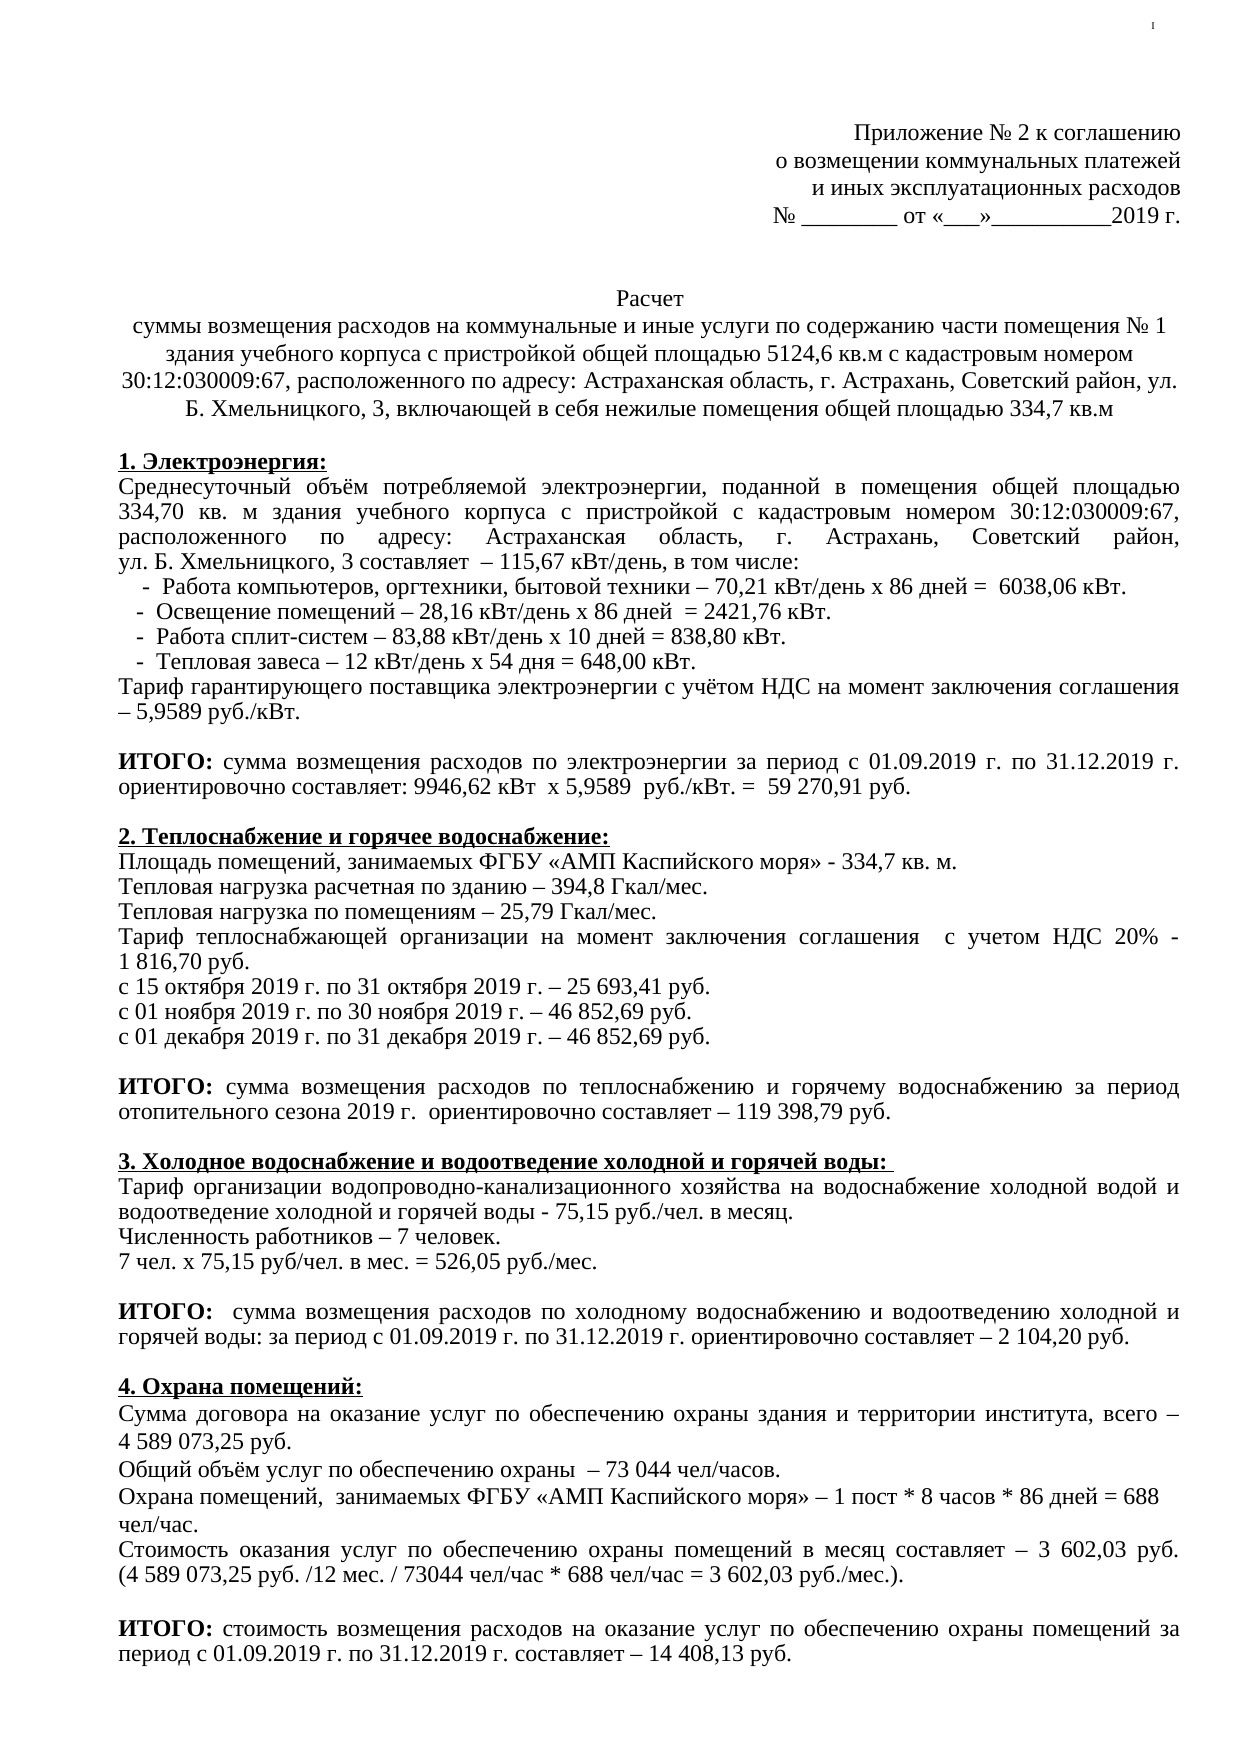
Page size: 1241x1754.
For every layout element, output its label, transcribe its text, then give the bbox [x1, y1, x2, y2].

text Общий объём услуг по обеспечению охраны – 73 044 чел/часов. [118, 1454, 1181, 1482]
text Тариф теплоснабжающей организации на момент заключения соглашения с учетом НДС 20% - 1 816,70 руб. [118, 924, 1181, 974]
text суммы возмещения расходов на коммунальные и иные услуги по содержанию части помещения № 1 здания учебного корпуса с пристройкой общей площадью 5124,6 кв.м с кадастровым номером 30:12:030009:67, расположенного по адресу: Астраханская область, г. Астрахань, Советский район, ул. Б. Хмельницкого, 3, включающей в себя нежилые помещения общей площадью 334,7 кв.м [118, 311, 1181, 422]
text с 01 декабря 2019 г. по 31 декабря 2019 г. – 46 852,69 руб. [118, 1024, 1181, 1049]
text Охрана помещений, занимаемых ФГБУ «АМП Каспийского моря» – 1 пост * 8 часов * 86 дней = 688 чел/час. [118, 1482, 1181, 1537]
text 1. Электроэнергия: [118, 449, 1181, 474]
text Тариф организации водопроводно-канализационного хозяйства на водоснабжение холодной водой и водоотведение холодной и горячей воды - 75,15 руб./чел. в месяц. [118, 1174, 1181, 1224]
text Тепловая нагрузка расчетная по зданию – 394,8 Гкал/мес. [118, 874, 1181, 899]
text ИТОГО: сумма возмещения расходов по теплоснабжению и горячему водоснабжению за период отопительного сезона 2019 г. ориентировочно составляет – 119 398,79 руб. [118, 1074, 1181, 1124]
text 3. Холодное водоснабжение и водоотведение холодной и горячей воды: [118, 1149, 1181, 1174]
text Приложение № 2 к соглашению [118, 118, 1181, 146]
text ИТОГО: стоимость возмещения расходов на оказание услуг по обеспечению охраны помещений за период с 01.09.2019 г. по 31.12.2019 г. составляет – 14 408,13 руб. [118, 1616, 1181, 1666]
text - Освещение помещений – 28,16 кВт/день х 86 дней = 2421,76 кВт. [118, 599, 1181, 624]
text № ________ от «___»__________2019 г. [768, 201, 1181, 228]
text Сумма договора на оказание услуг по обеспечению охраны здания и территории института, всего – 4 589 073,25 руб. [118, 1399, 1181, 1454]
text о возмещении коммунальных платежей и иных эксплуатационных расходов [768, 146, 1181, 201]
text - Работа компьютеров, оргтехники, бытовой техники – 70,21 кВт/день х 86 дней = 6038,06 кВт. [118, 574, 1181, 599]
text Среднесуточный объём потребляемой электроэнергии, поданной в помещения общей площадью 334,70 кв. м здания учебного корпуса с пристройкой с кадастровым номером 30:12:030009:67, расположенного по адресу: Астраханская область, г. Астрахань, Советский район, ул. Б. Хмельницкого, 3 составляет – 115,67 кВт/день, в том числе: [118, 474, 1181, 574]
text - Работа сплит-систем – 83,88 кВт/день х 10 дней = 838,80 кВт. [118, 624, 1181, 649]
text с 15 октября 2019 г. по 31 октября 2019 г. – 25 693,41 руб. [118, 974, 1181, 999]
text с 01 ноября 2019 г. по 30 ноября 2019 г. – 46 852,69 руб. [118, 999, 1181, 1024]
text Тепловая нагрузка по помещениям – 25,79 Гкал/мес. [118, 899, 1181, 924]
text Площадь помещений, занимаемых ФГБУ «АМП Каспийского моря» - 334,7 кв. м. [118, 849, 1181, 874]
text Стоимость оказания услуг по обеспечению охраны помещений в месяц составляет – 3 602,03 руб. (4 589 073,25 руб. /12 мес. / 73044 чел/час * 688 чел/час = 3 602,03 руб./мес.). [118, 1537, 1181, 1587]
text ИТОГО: сумма возмещения расходов по электроэнергии за период с 01.09.2019 г. по 31.12.2019 г. ориентировочно составляет: 9946,62 кВт х 5,9589 руб./кВт. = 59 270,91 руб. [118, 749, 1181, 799]
text 2. Теплоснабжение и горячее водоснабжение: [118, 824, 1181, 849]
text - Тепловая завеса – 12 кВт/день х 54 дня = 648,00 кВт. [118, 649, 1181, 674]
text 4. Охрана помещений: [118, 1374, 1181, 1399]
text 7 чел. х 75,15 руб/чел. в мес. = 526,05 руб./мес. [118, 1249, 1181, 1274]
text Тариф гарантирующего поставщика электроэнергии с учётом НДС на момент заключения соглашения – 5,9589 руб./кВт. [118, 674, 1181, 724]
text Расчет [118, 284, 1181, 311]
text Численность работников – 7 человек. [118, 1224, 1181, 1249]
text ИТОГО: сумма возмещения расходов по холодному водоснабжению и водоотведению холодной и горячей воды: за период с 01.09.2019 г. по 31.12.2019 г. ориентировочно составляет – 2 104,20 руб. [118, 1299, 1181, 1349]
